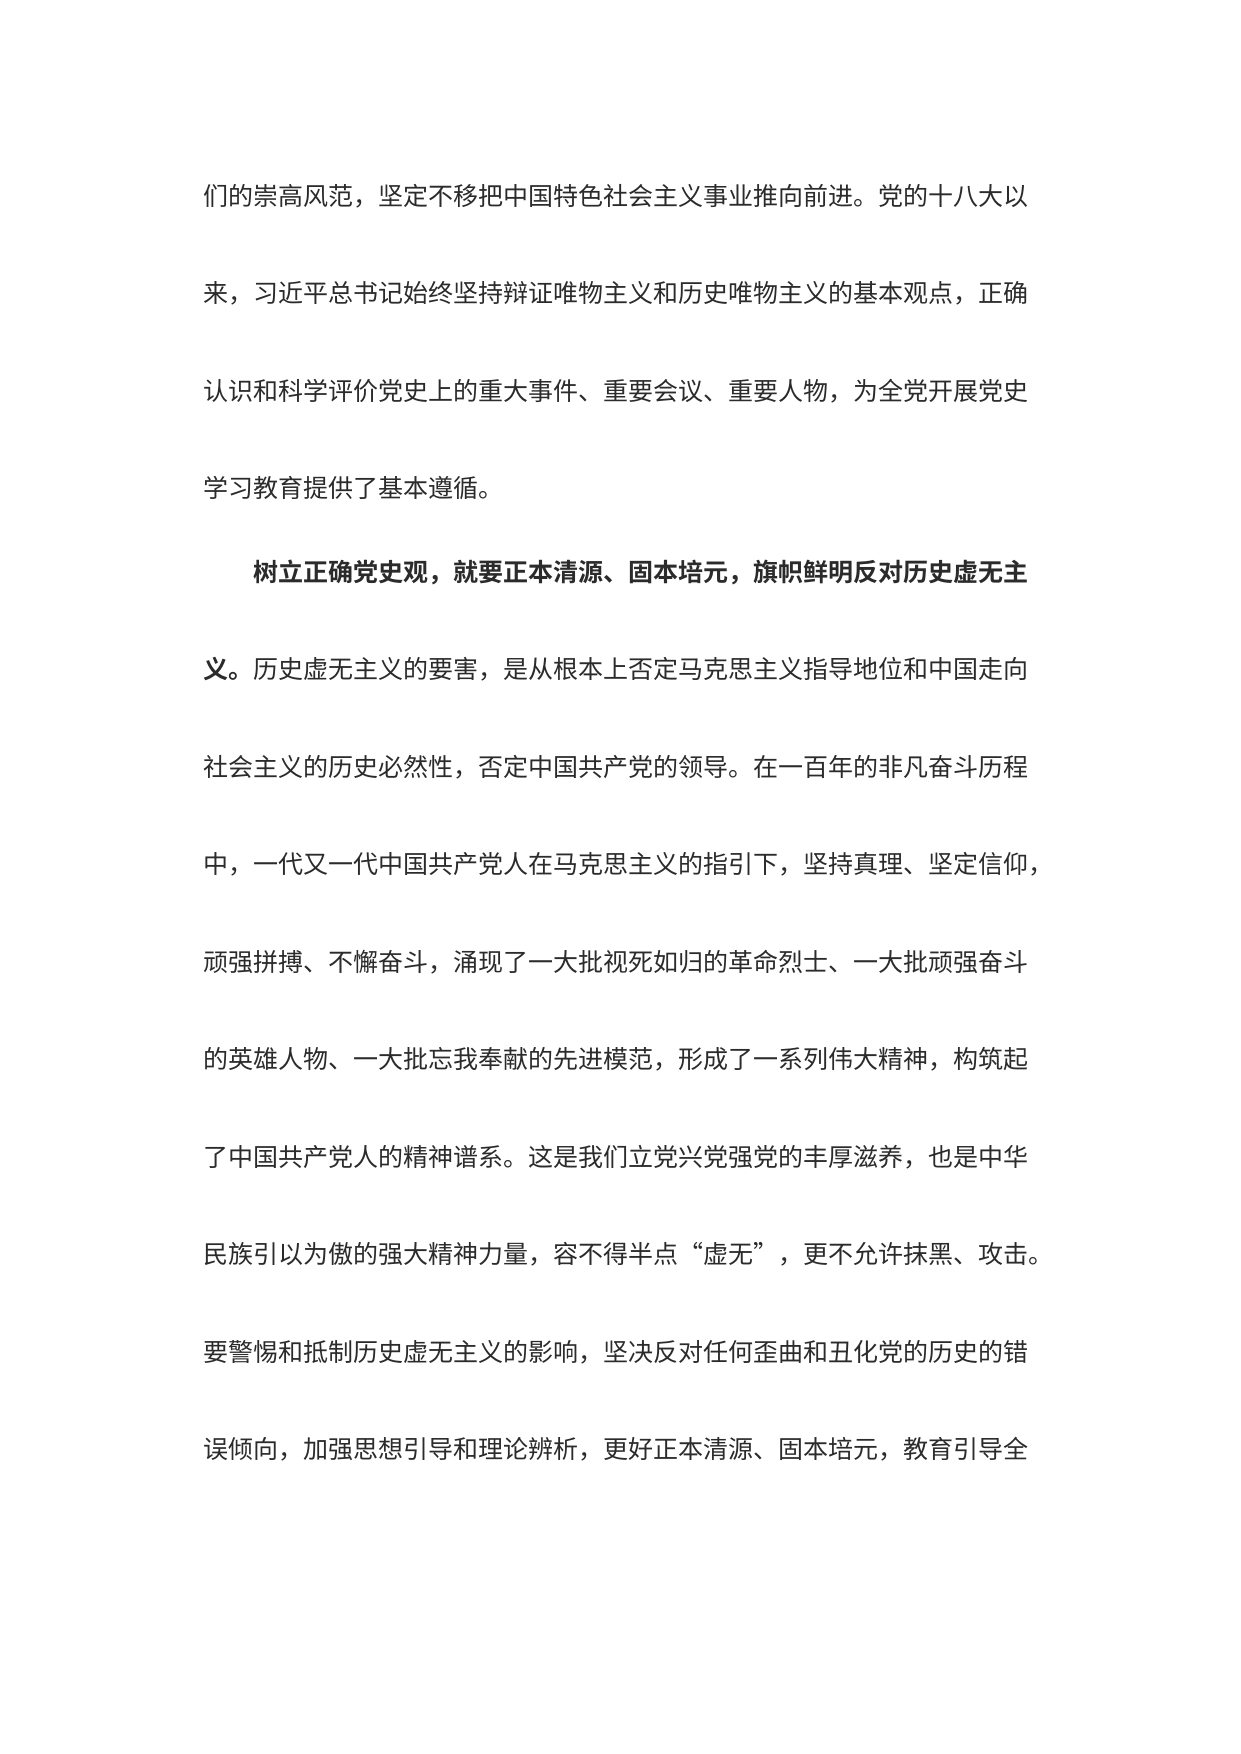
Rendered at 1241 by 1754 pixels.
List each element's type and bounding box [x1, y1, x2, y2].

text [203, 162, 1037, 519]
text [203, 538, 1037, 1480]
